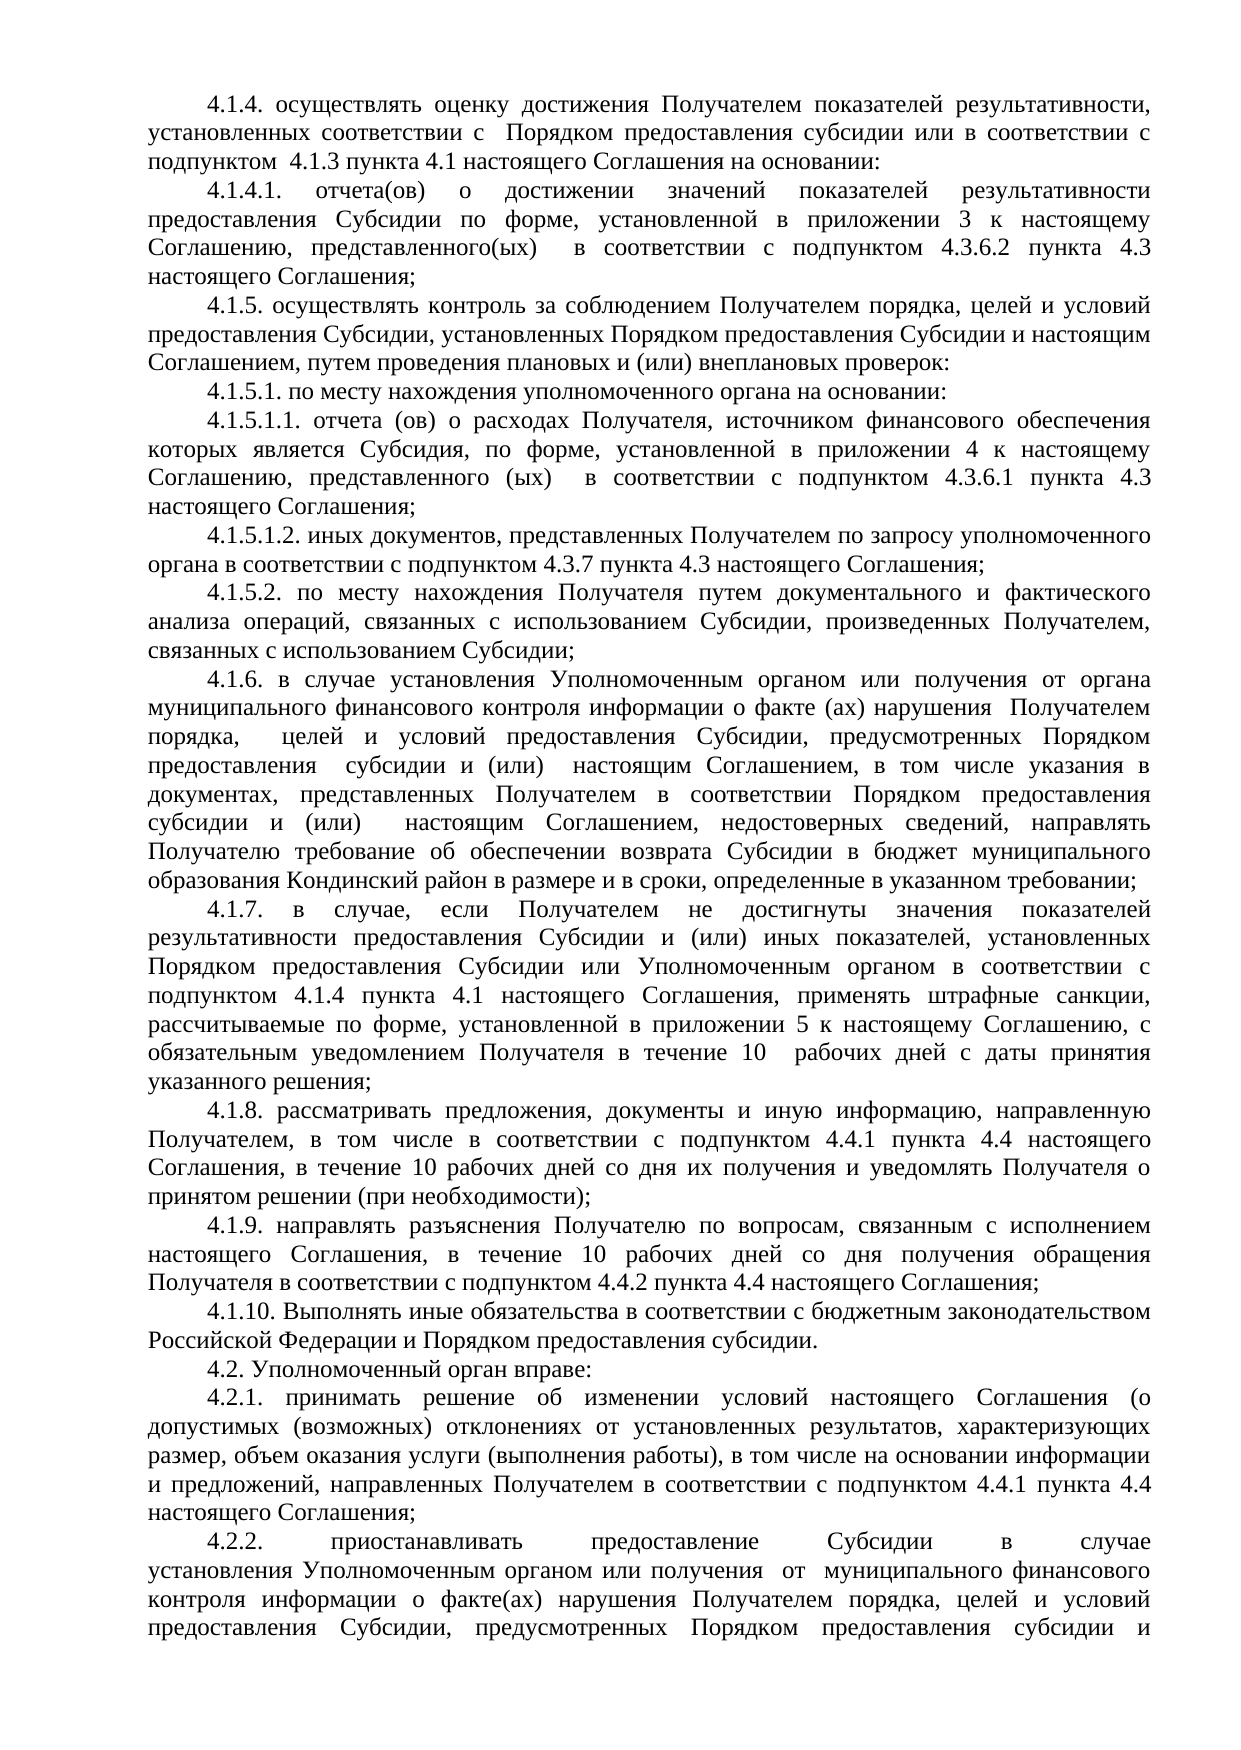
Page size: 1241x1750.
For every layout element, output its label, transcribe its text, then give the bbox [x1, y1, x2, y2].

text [148, 1526, 1152, 1641]
text 4.1.5.1. по месту нахождения уполномоченного органа на основании: [148, 376, 1152, 405]
text 4.1.5.1.1. отчета (ов) о расходах Получателя, источником финансового обеспечения которых является Субсидия, по форме, установленной в приложении 4 к настоящему Соглашению, представленного (ых) в соответствии с подпунктом 4.3.6.1 пункта 4.3 настоящего Соглашения; [148, 405, 1152, 520]
text 4.2. Уполномоченный орган вправе: [148, 1354, 1152, 1382]
text 4.1.4. осуществлять оценку достижения Получателем показателей результативности, установленных соответствии с Порядком предоставления субсидии или в соответствии с подпунктом 4.1.3 пункта 4.1 настоящего Соглашения на основании: [148, 89, 1152, 175]
text 4.1.9. направлять разъяснения Получателю по вопросам, связанным с исполнением настоящего Соглашения, в течение 10 рабочих дней со дня получения обращения Получателя в соответствии с подпунктом 4.4.2 пункта 4.4 настоящего Соглашения; [148, 1210, 1152, 1296]
text 4.1.7. в случае, если Получателем не достигнуты значения показателей результативности предоставления Субсидии и (или) иных показателей, установленных Порядком предоставления Субсидии или Уполномоченным органом в соответствии с подпунктом 4.1.4 пункта 4.1 настоящего Соглашения, применять штрафные санкции, рассчитываемые по форме, установленной в приложении 5 к настоящему Соглашению, с обязательным уведомлением Получателя в течение 10 рабочих дней с даты принятия указанного решения; [148, 894, 1152, 1095]
text 4.1.5. осуществлять контроль за соблюдением Получателем порядка, целей и условий предоставления Субсидии, установленных Порядком предоставления Субсидии и настоящим Соглашением, путем проведения плановых и (или) внеплановых проверок: [148, 290, 1152, 376]
text 4.1.4.1. отчета(ов) о достижении значений показателей результативности предоставления Субсидии по форме, установленной в приложении 3 к настоящему Соглашению, представленного(ых) в соответствии с подпунктом 4.3.6.2 пункта 4.3 настоящего Соглашения; [148, 175, 1152, 290]
text 4.1.5.1.2. иных документов, представленных Получателем по запросу уполномоченного органа в соответствии с подпунктом 4.3.7 пункта 4.3 настоящего Соглашения; [148, 520, 1152, 577]
text 4.1.5.2. по месту нахождения Получателя путем документального и фактического анализа операций, связанных с использованием Субсидии, произведенных Получателем, связанных с использованием Субсидии; [148, 577, 1152, 664]
text 4.1.6. в случае установления Уполномоченным органом или получения от органа муниципального финансового контроля информации о факте (ах) нарушения Получателем порядка, целей и условий предоставления Субсидии, предусмотренных Порядком предоставления субсидии и (или) настоящим Соглашением, в том числе указания в документах, представленных Получателем в соответствии Порядком предоставления субсидии и (или) настоящим Соглашением, недостоверных сведений, направлять Получателю требование об обеспечении возврата Субсидии в бюджет муниципального образования Кондинский район в размере и в сроки, определенные в указанном требовании; [148, 664, 1152, 894]
text 4.1.10. Выполнять иные обязательства в соответствии с бюджетным законодательством Российской Федерации и Порядком предоставления субсидии. [148, 1296, 1152, 1354]
text 4.2.1. принимать решение об изменении условий настоящего Соглашения (о допустимых (возможных) отклонениях от установленных результатов, характеризующих размер, объем оказания услуги (выполнения работы), в том числе на основании информации и предложений, направленных Получателем в соответствии с подпунктом 4.4.1 пункта 4.4 настоящего Соглашения; [148, 1382, 1152, 1526]
text 4.1.8. рассматривать предложения, документы и иную информацию, направленную Получателем, в том числе в соответствии с подпунктом 4.4.1 пункта 4.4 настоящего Соглашения, в течение 10 рабочих дней со дня их получения и уведомлять Получателя о принятом решении (при необходимости); [148, 1095, 1152, 1210]
